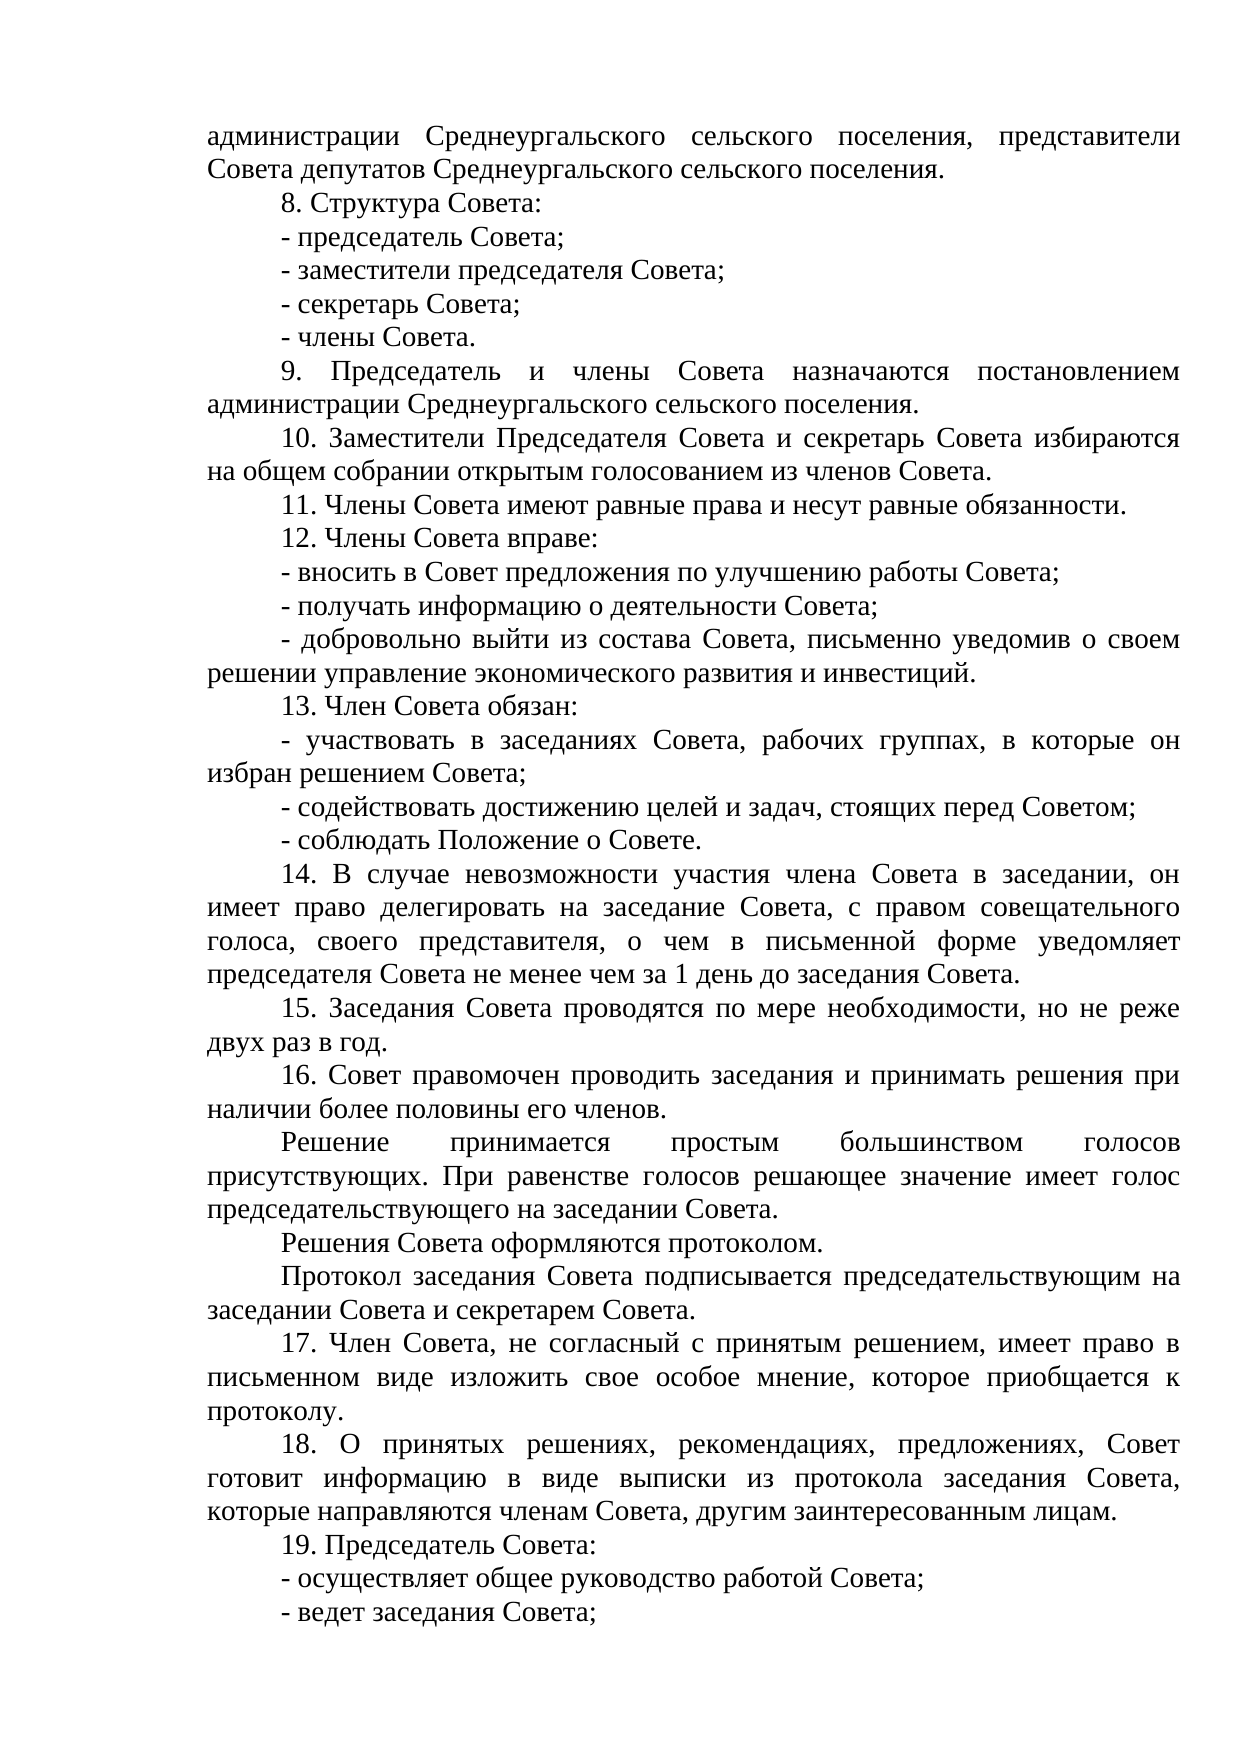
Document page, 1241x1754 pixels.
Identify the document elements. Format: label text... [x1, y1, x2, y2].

text 12. Члены Совета вправе: [207, 521, 1181, 554]
text - члены Совета. [207, 319, 1181, 353]
text 18. О принятых решениях, рекомендациях, предложениях, Совет готовит информацию в виде выписки из протокола заседания Совета, которые направляются членам Совета, другим заинтересованным лицам. [207, 1426, 1181, 1527]
text 19. Председатель Совета: [207, 1527, 1181, 1560]
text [207, 118, 1181, 185]
text 13. Член Совета обязан: [207, 688, 1181, 722]
text Протокол заседания Совета подписывается председательствующим на заседании Совета и секретарем Совета. [207, 1258, 1181, 1326]
text 10. Заместители Председателя Совета и секретарь Совета избираются на общем собрании открытым голосованием из членов Совета. [207, 420, 1181, 487]
text Решение принимается простым большинством голосов присутствующих. При равенстве голосов решающее значение имеет голос председательствующего на заседании Совета. [207, 1124, 1181, 1225]
text 8. Структура Совета: [207, 185, 1181, 219]
text - ведет заседания Совета; [207, 1594, 1181, 1627]
text 17. Член Совета, не согласный с принятым решением, имеет право в письменном виде изложить свое особое мнение, которое приобщается к протоколу. [207, 1326, 1181, 1426]
text 15. Заседания Совета проводятся по мере необходимости, но не реже двух раз в год. [207, 990, 1181, 1057]
text 11. Члены Совета имеют равные права и несут равные обязанности. [207, 487, 1181, 521]
text - заместители председателя Совета; [207, 252, 1181, 286]
text 16. Совет правомочен проводить заседания и принимать решения при наличии более половины его членов. [207, 1057, 1181, 1124]
text - соблюдать Положение о Совете. [207, 822, 1181, 856]
text - председатель Совета; [207, 219, 1181, 252]
text - получать информацию о деятельности Совета; [207, 588, 1181, 621]
text - участвовать в заседаниях Совета, рабочих группах, в которые он избран решением Совета; [207, 722, 1181, 789]
text - осуществляет общее руководство работой Совета; [207, 1560, 1181, 1594]
text 14. В случае невозможности участия члена Совета в заседании, он имеет право делегировать на заседание Совета, с правом совещательного голоса, своего представителя, о чем в письменной форме уведомляет председателя Совета не менее чем за 1 день до заседания Совета. [207, 856, 1181, 990]
text 9. Председатель и члены Совета назначаются постановлением администрации Среднеургальского сельского поселения. [207, 353, 1181, 420]
text - секретарь Совета; [207, 286, 1181, 319]
text - содействовать достижению целей и задач, стоящих перед Советом; [207, 789, 1181, 822]
text Решения Совета оформляются протоколом. [207, 1225, 1181, 1258]
text - вносить в Совет предложения по улучшению работы Совета; [207, 554, 1181, 588]
text - добровольно выйти из состава Совета, письменно уведомив о своем решении управление экономического развития и инвестиций. [207, 621, 1181, 688]
